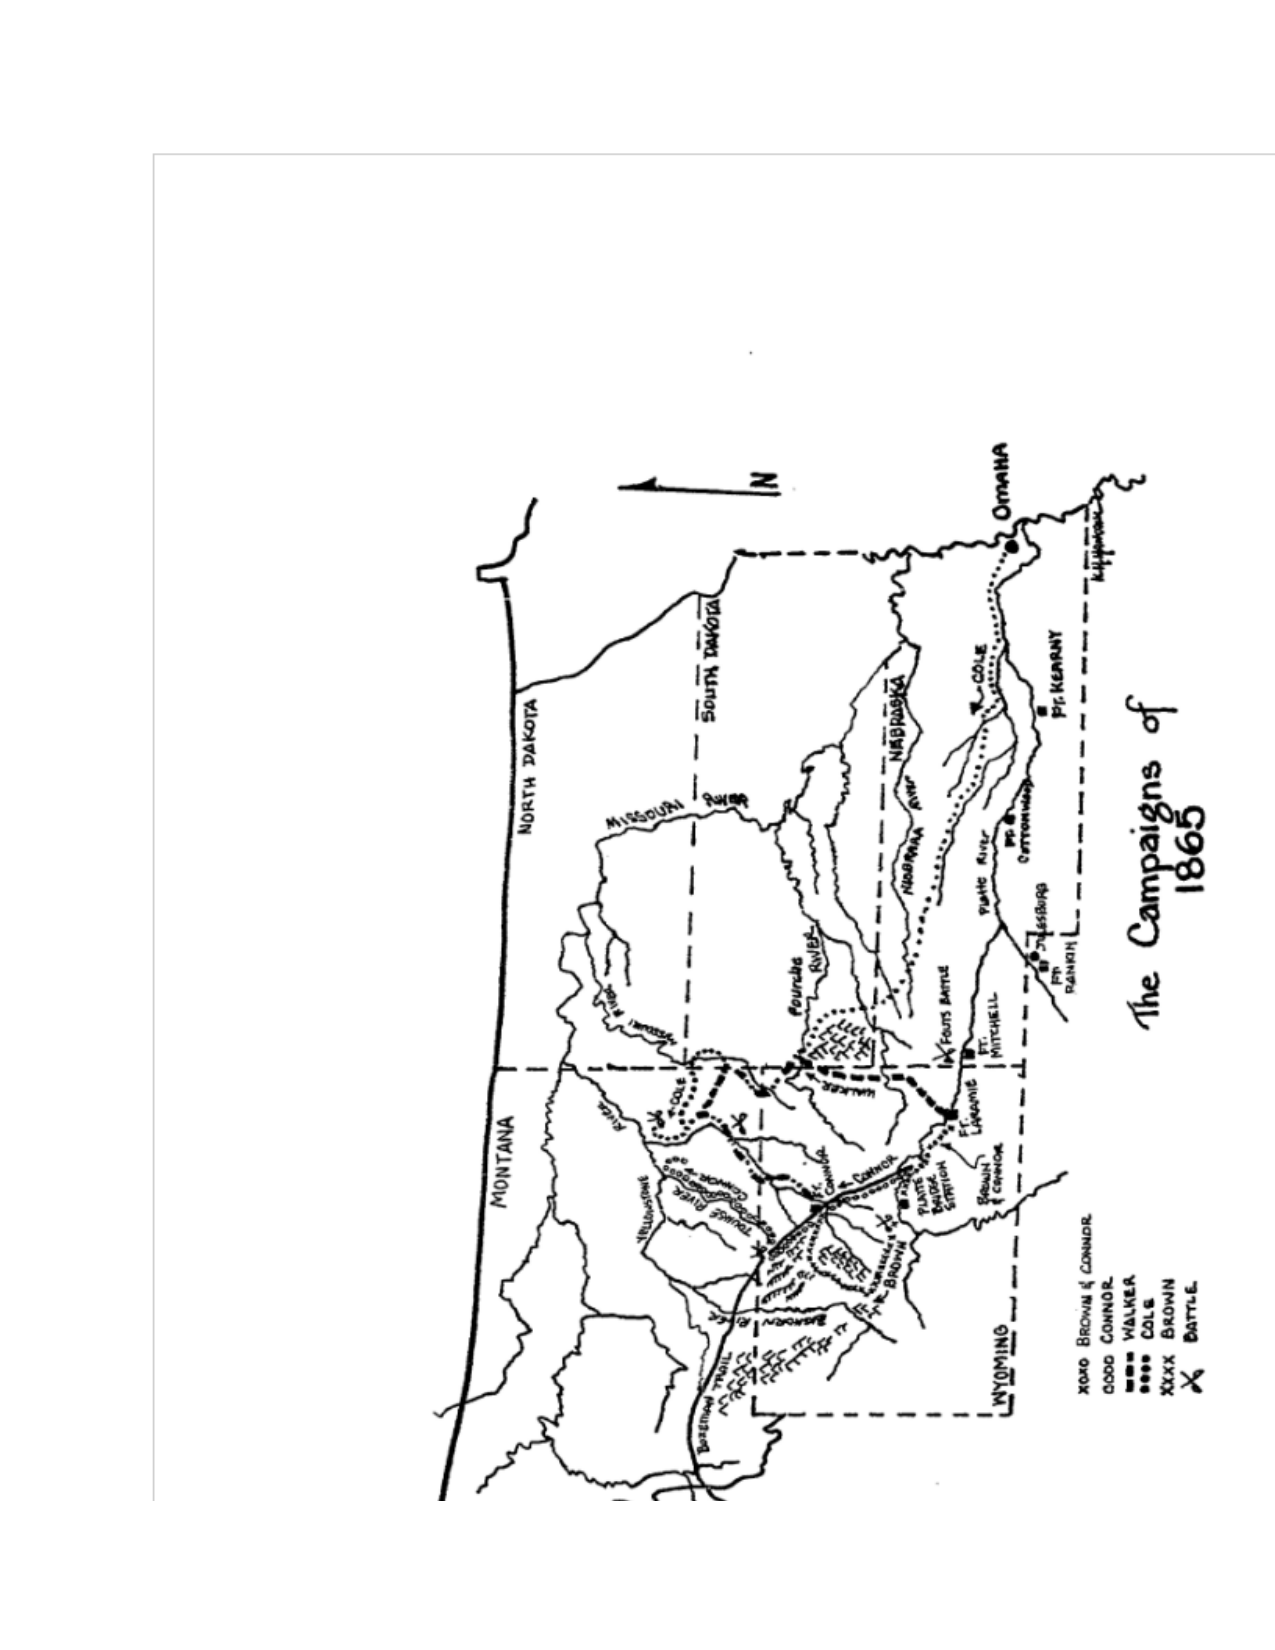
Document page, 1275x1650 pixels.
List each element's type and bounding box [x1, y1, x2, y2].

picture [150, 150, 1275, 1501]
